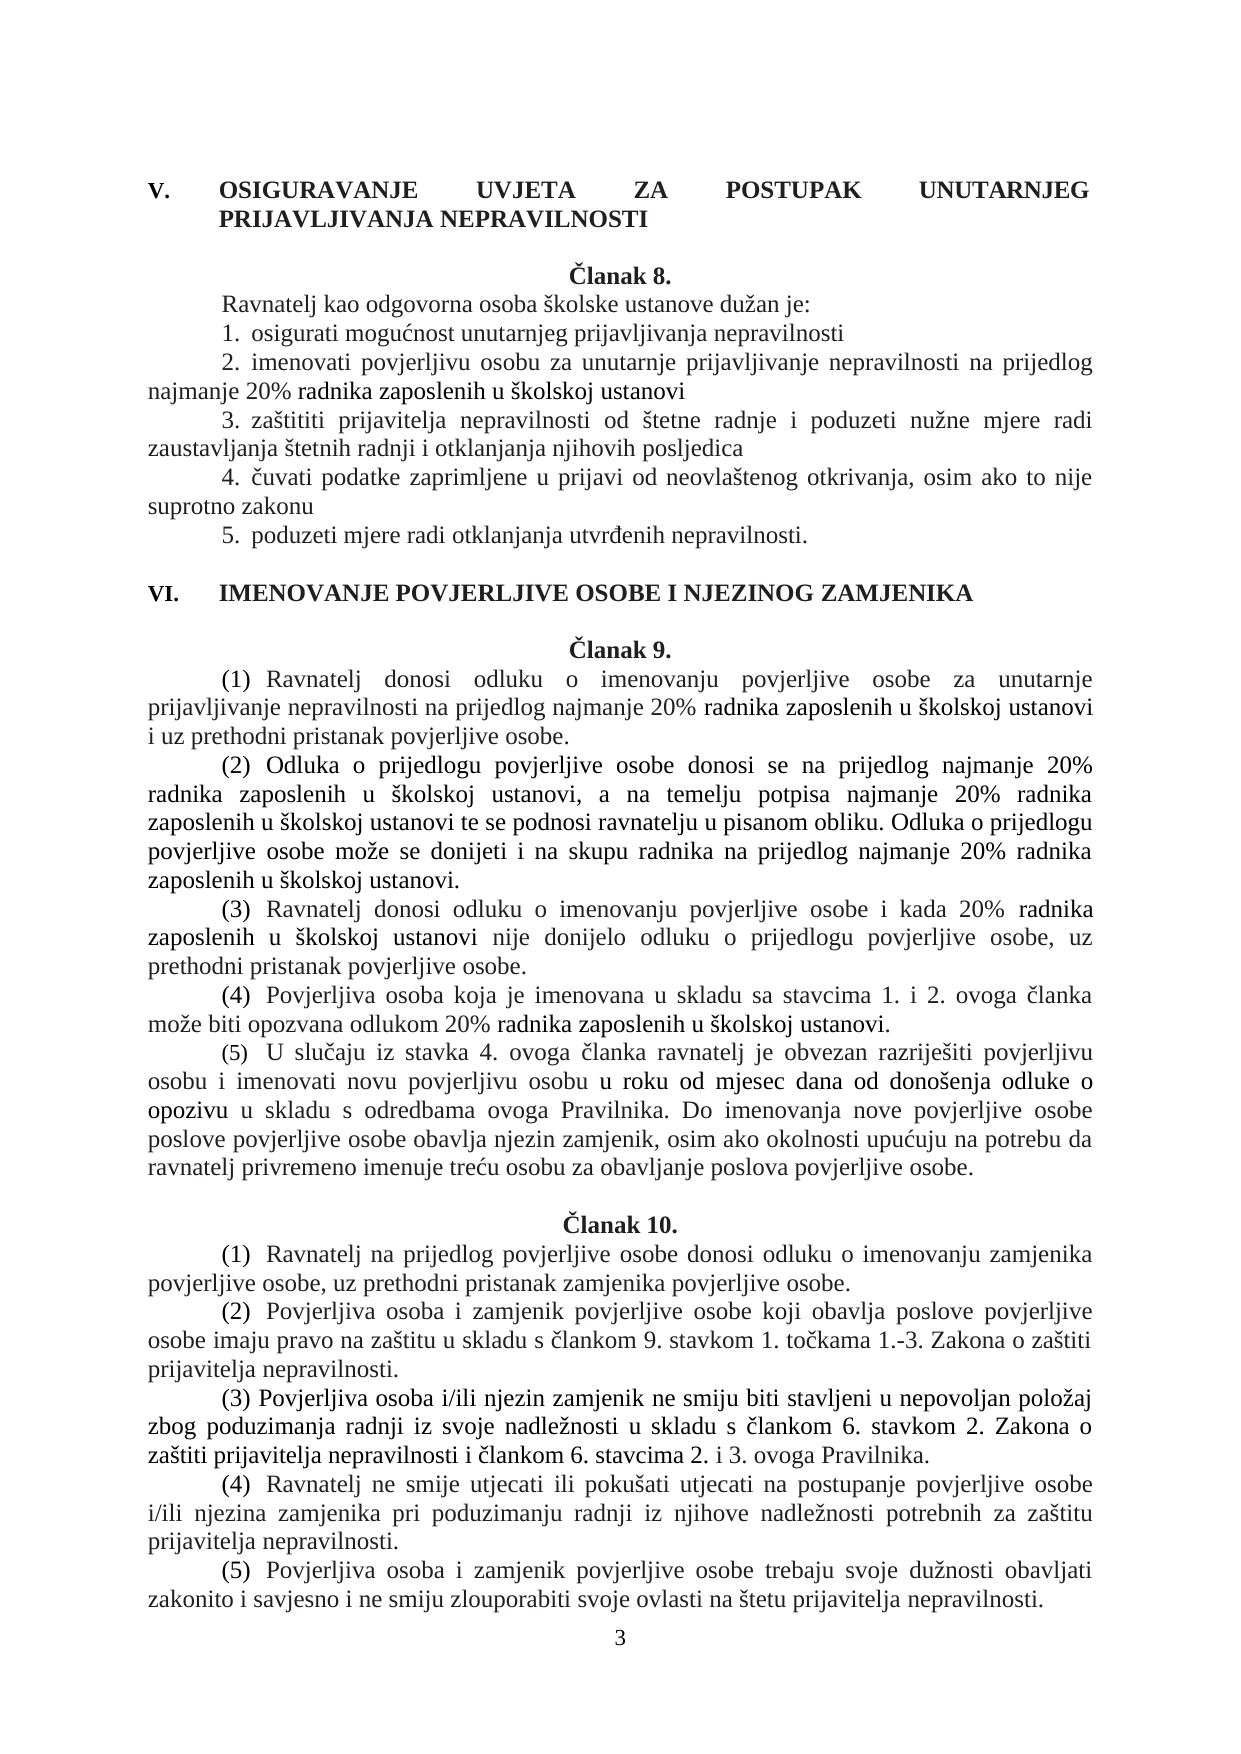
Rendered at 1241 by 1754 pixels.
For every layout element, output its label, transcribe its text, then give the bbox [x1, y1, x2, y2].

list OSIGURAVANJE UVJETA ZA POSTUPAK UNUTARNJEG PRIJAVLJIVANJA NEPRAVILNOSTI [148, 175, 1093, 233]
list IMENOVANJE POVJERLJIVE OSOBE I NJEZINOG ZAMJENIKA [148, 578, 1105, 606]
list Povjerljiva osoba i zamjenik povjerljive osobe koji obavlja poslove povjerljive osobe imaju pravo na zaštitu u skladu s člankom 9. stavkom 1. točkama 1.-3. Zakona o zaštiti prijavitelja nepravilnosti. [148, 1296, 1093, 1383]
text Članak 10. [562, 1210, 1105, 1239]
list Ravnatelj ne smije utjecati ili pokušati utjecati na postupanje povjerljive osobe i/ili njezina zamjenika pri poduzimanju radnji iz njihove nadležnosti potrebnih za zaštitu prijavitelja nepravilnosti. [148, 1469, 1093, 1555]
text Članak 8. [569, 261, 1105, 290]
list Ravnatelj donosi odluku o imenovanju povjerljive osobe za unutarnje prijavljivanje nepravilnosti na prijedlog najmanje 20% radnika zaposlenih u školskoj ustanovi i uz prethodni pristanak povjerljive osobe. [148, 664, 1093, 750]
list osigurati mogućnost unutarnjeg prijavljivanja nepravilnosti [221, 318, 1105, 347]
list U slučaju iz stavka 4. ovoga članka ravnatelj je obvezan razriješiti povjerljivu osobu i imenovati novu povjerljivu osobu u roku od mjesec dana od donošenja odluke o opozivu u skladu s odredbama ovoga Pravilnika. Do imenovanja nove povjerljive osobe poslove povjerljive osobe obavlja njezin zamjenik, osim ako okolnosti upućuju na potrebu da ravnatelj privremeno imenuje treću osobu za obavljanje poslova povjerljive osobe. [148, 1037, 1094, 1181]
list čuvati podatke zaprimljene u prijavi od neovlaštenog otkrivanja, osim ako to nije suprotno zakonu [148, 462, 1094, 520]
list Ravnatelj donosi odluku o imenovanju povjerljive osobe i kada 20% radnika zaposlenih u školskoj ustanovi nije donijelo odluku o prijedlogu povjerljive osobe, uz prethodni pristanak povjerljive osobe. [148, 894, 1093, 980]
list Povjerljiva osoba i zamjenik povjerljive osobe trebaju svoje dužnosti obavljati zakonito i savjesno i ne smiju zlouporabiti svoje ovlasti na štetu prijavitelja nepravilnosti. [148, 1555, 1093, 1613]
list Odluka o prijedlogu povjerljive osobe donosi se na prijedlog najmanje 20% radnika zaposlenih u školskoj ustanovi, a na temelju potpisa najmanje 20% radnika zaposlenih u školskoj ustanovi te se podnosi ravnatelju u pisanom obliku. Odluka o prijedlogu povjerljive osobe može se donijeti i na skupu radnika na prijedlog najmanje 20% radnika zaposlenih u školskoj ustanovi. [148, 750, 1093, 894]
list Povjerljiva osoba koja je imenovana u skladu sa stavcima 1. i 2. ovoga članka može biti opozvana odlukom 20% radnika zaposlenih u školskoj ustanovi. [148, 980, 1093, 1037]
text Ravnatelj kao odgovorna osoba školske ustanove dužan je: [221, 290, 1105, 318]
list imenovati povjerljivu osobu za unutarnje prijavljivanje nepravilnosti na prijedlog najmanje 20% radnika zaposlenih u školskoj ustanovi [148, 347, 1093, 405]
list Povjerljiva osoba i/ili njezin zamjenik ne smiju biti stavljeni u nepovoljan položaj zbog poduzimanja radnji iz svoje nadležnosti u skladu s člankom 6. stavkom 2. Zakona o zaštiti prijavitelja nepravilnosti i člankom 6. stavcima 2. i 3. ovoga Pravilnika. [148, 1383, 1093, 1469]
list poduzeti mjere radi otklanjanja utvrđenih nepravilnosti. [221, 520, 1105, 548]
list Ravnatelj na prijedlog povjerljive osobe donosi odluku o imenovanju zamjenika povjerljive osobe, uz prethodni pristanak zamjenika povjerljive osobe. [148, 1239, 1093, 1296]
list zaštititi prijavitelja nepravilnosti od štetne radnje i poduzeti nužne mjere radi zaustavljanja štetnih radnji i otklanjanja njihovih posljedica [148, 405, 1093, 462]
text Članak 9. [569, 635, 1105, 664]
